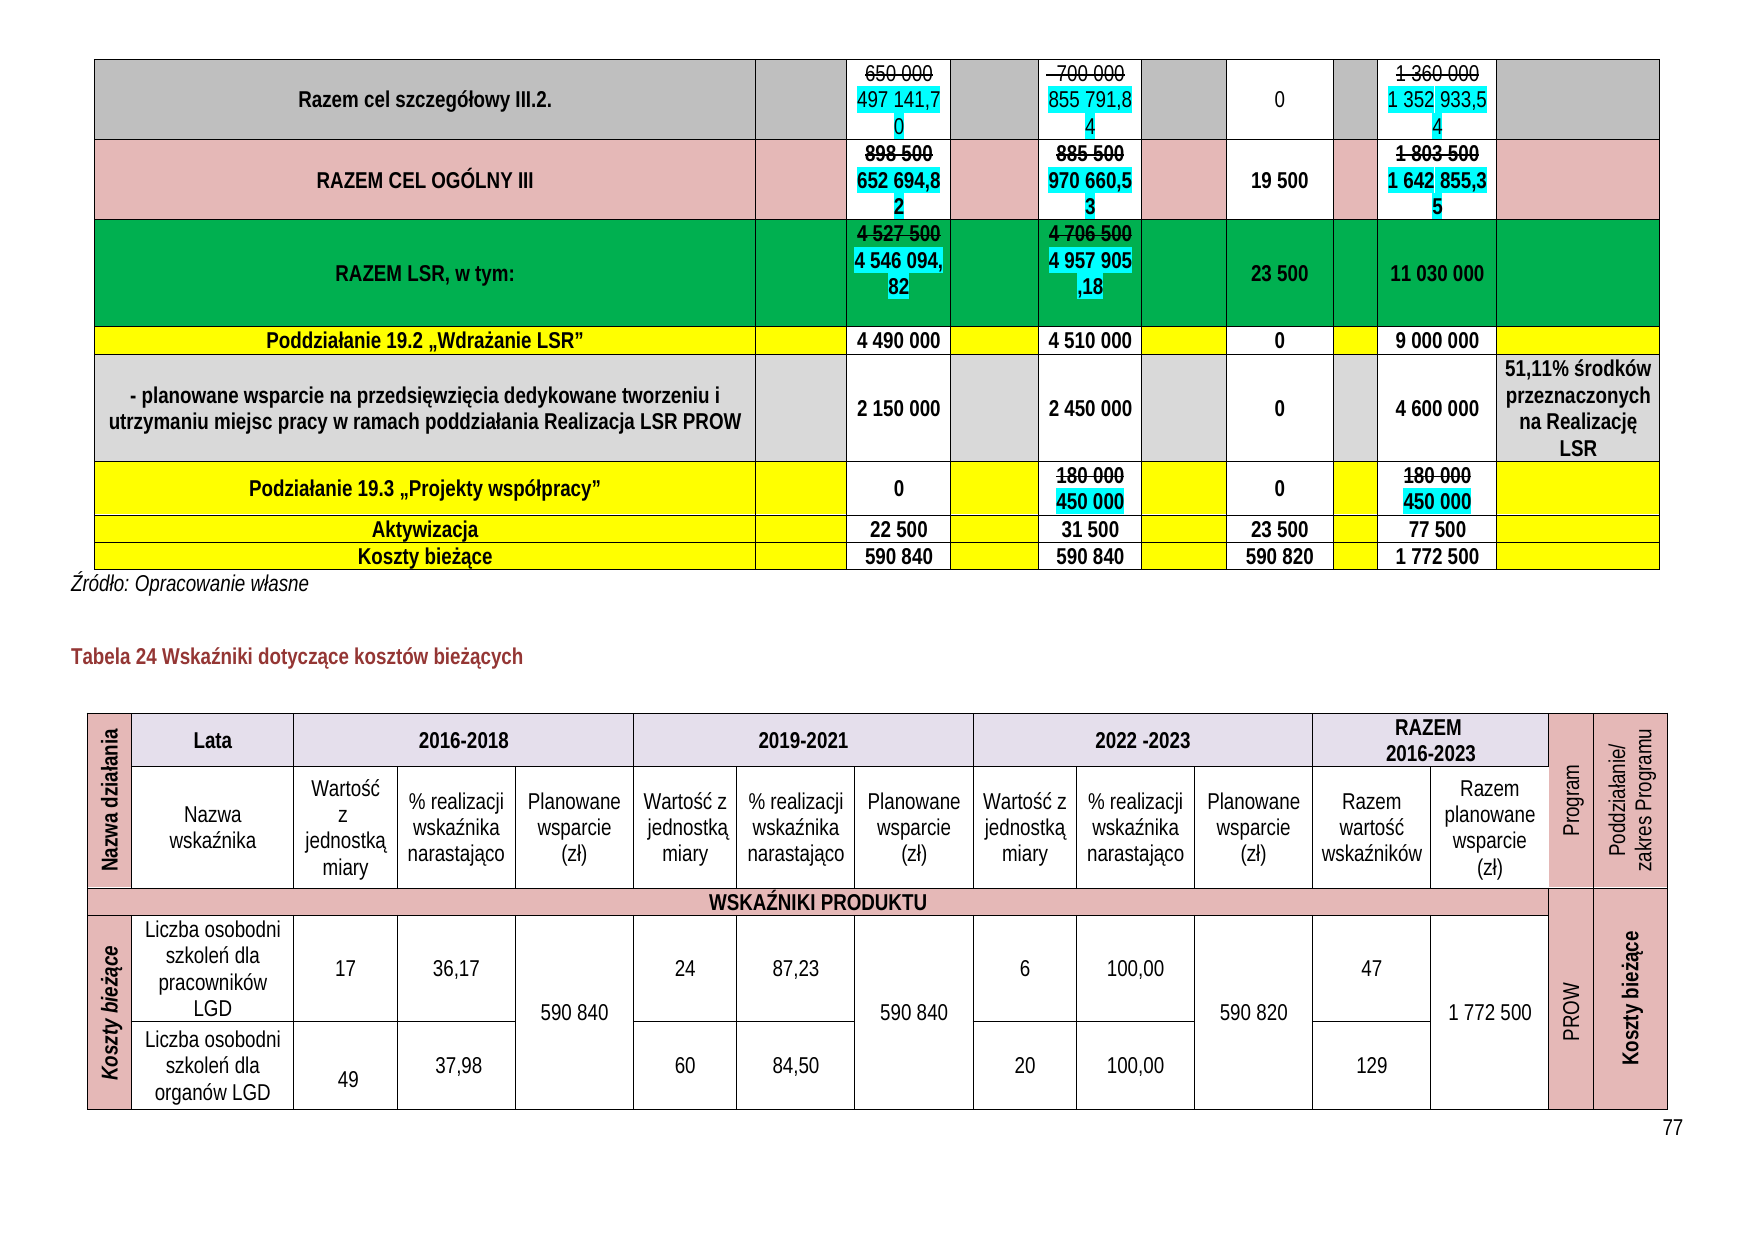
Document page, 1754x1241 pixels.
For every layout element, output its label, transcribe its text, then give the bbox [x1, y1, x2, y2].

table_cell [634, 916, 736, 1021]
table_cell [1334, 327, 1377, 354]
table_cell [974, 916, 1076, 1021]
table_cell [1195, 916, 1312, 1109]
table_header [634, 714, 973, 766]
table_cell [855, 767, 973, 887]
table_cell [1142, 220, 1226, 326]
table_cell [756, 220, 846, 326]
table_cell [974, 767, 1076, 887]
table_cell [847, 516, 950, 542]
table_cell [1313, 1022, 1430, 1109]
text Źródło: Opracowanie własne [71, 570, 1683, 597]
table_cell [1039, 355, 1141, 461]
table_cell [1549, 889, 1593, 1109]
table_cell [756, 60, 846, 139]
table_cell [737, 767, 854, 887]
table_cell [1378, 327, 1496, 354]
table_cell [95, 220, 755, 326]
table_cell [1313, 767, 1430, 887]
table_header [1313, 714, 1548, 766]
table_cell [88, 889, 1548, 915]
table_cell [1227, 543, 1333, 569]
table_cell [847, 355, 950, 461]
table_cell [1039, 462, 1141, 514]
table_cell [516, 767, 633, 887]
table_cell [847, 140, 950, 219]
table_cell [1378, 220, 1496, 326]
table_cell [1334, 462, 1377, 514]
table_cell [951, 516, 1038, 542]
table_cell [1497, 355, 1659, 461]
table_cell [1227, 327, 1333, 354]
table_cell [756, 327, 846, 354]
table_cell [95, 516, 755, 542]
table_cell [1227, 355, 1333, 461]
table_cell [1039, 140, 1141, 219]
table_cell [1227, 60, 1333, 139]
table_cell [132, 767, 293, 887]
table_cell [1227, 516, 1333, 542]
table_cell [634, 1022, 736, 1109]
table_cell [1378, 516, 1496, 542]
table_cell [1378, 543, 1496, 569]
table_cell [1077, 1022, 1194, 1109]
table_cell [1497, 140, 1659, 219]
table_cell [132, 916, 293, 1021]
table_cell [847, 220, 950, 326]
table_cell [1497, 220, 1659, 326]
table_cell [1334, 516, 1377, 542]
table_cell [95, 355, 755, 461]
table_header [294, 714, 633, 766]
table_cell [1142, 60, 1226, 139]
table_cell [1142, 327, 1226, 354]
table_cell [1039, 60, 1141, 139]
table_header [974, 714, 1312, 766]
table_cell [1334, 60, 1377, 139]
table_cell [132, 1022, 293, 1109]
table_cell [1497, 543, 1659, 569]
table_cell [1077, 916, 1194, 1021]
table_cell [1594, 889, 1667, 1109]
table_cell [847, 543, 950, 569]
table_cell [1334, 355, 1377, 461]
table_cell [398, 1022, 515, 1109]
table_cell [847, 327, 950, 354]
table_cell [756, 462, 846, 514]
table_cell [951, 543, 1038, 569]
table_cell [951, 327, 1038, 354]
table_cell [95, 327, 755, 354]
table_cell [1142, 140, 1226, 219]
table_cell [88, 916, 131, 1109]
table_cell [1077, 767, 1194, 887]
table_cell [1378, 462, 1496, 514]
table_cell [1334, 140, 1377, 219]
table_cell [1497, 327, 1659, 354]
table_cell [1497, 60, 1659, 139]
text Tabela 24 Wskaźniki dotyczące kosztów bieżących [71, 643, 1683, 670]
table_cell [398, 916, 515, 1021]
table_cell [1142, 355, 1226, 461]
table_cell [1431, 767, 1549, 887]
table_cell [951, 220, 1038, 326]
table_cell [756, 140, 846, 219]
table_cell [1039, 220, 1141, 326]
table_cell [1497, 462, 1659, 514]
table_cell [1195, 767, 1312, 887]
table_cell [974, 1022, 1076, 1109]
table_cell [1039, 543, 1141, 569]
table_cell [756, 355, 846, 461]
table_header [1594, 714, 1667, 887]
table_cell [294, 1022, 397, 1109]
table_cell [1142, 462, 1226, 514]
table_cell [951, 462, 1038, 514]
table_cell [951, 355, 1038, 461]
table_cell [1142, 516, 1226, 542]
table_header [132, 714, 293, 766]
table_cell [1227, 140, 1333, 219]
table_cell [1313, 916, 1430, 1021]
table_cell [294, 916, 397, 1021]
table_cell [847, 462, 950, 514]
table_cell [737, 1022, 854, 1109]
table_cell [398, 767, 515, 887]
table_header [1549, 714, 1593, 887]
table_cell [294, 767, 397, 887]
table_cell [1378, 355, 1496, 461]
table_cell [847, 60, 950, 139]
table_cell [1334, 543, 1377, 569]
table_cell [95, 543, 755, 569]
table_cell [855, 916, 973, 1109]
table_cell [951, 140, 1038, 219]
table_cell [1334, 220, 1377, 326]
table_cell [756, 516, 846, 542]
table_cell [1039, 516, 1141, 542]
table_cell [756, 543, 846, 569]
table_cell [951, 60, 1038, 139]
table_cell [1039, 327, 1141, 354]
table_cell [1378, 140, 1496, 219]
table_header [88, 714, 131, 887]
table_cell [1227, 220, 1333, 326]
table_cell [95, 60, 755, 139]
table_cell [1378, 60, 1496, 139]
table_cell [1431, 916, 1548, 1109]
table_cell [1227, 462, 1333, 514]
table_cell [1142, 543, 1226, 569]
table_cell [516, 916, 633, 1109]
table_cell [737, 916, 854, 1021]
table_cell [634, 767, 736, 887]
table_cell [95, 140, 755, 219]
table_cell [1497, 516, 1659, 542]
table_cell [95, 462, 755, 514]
